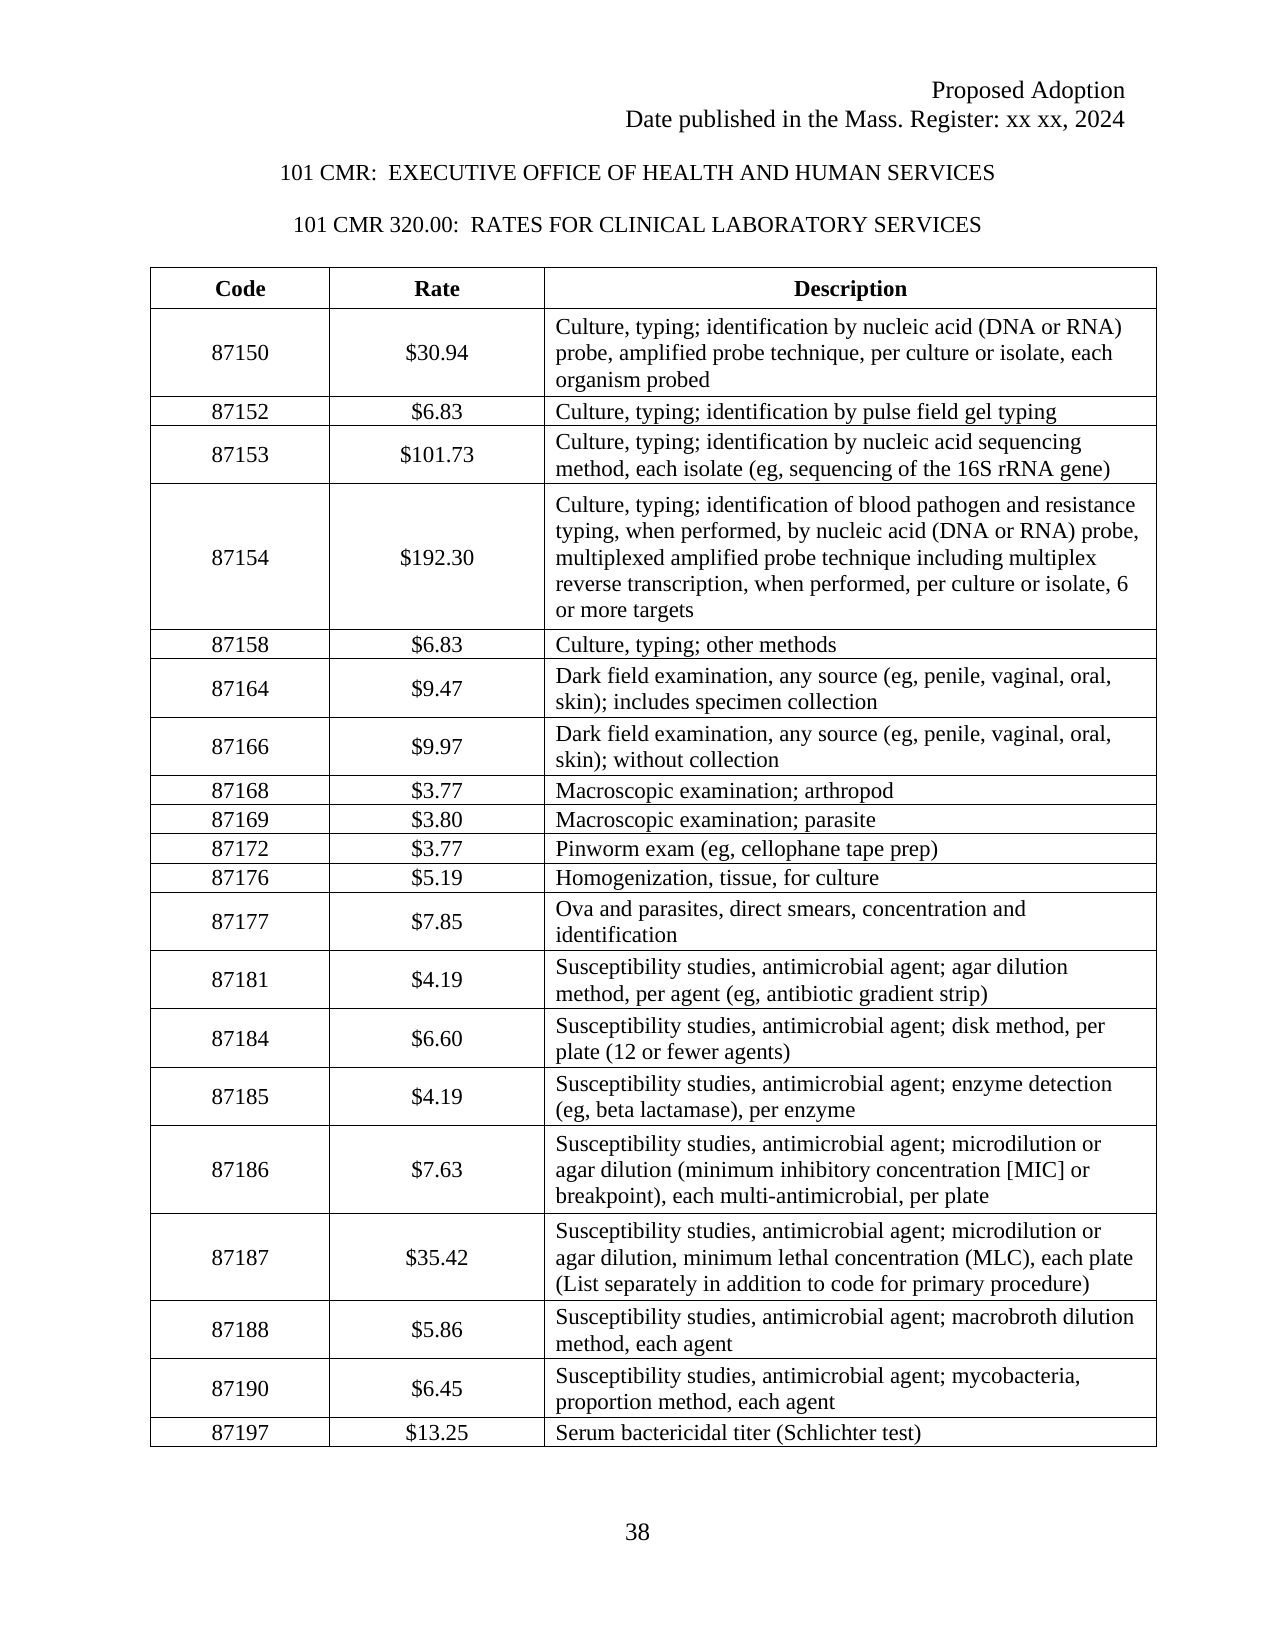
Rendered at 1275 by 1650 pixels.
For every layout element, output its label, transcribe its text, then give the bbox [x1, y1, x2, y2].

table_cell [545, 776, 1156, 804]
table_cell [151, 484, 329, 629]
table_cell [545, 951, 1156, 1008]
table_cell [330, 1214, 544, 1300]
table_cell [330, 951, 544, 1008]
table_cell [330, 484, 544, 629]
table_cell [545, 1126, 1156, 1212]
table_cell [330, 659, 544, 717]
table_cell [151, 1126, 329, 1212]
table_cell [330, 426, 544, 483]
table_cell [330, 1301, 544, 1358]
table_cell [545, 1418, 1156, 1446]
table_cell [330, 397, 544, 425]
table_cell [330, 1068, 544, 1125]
table_header Description [545, 268, 1156, 308]
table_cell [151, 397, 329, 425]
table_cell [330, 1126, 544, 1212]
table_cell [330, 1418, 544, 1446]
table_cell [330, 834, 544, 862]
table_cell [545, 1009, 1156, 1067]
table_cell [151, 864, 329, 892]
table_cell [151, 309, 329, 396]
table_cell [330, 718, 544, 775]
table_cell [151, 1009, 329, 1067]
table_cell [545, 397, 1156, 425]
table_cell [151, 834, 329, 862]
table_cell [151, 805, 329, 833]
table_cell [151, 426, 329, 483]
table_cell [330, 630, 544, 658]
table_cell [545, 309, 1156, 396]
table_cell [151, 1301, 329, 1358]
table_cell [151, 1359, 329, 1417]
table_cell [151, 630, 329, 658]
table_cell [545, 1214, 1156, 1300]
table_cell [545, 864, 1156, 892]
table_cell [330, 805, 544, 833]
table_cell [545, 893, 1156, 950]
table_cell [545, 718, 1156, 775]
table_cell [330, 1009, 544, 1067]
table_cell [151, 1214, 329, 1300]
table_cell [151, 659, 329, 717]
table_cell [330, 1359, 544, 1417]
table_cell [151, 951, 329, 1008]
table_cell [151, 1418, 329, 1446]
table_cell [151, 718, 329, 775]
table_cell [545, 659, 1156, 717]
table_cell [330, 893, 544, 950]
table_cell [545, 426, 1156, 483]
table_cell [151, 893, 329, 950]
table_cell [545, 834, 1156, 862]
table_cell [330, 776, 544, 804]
table_header Rate [330, 268, 544, 308]
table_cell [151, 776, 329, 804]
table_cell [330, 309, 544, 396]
table_header Code [151, 268, 329, 308]
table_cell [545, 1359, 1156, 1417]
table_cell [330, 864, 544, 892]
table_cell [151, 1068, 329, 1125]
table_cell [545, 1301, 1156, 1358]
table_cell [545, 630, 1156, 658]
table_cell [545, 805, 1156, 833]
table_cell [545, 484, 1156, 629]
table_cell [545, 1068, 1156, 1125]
